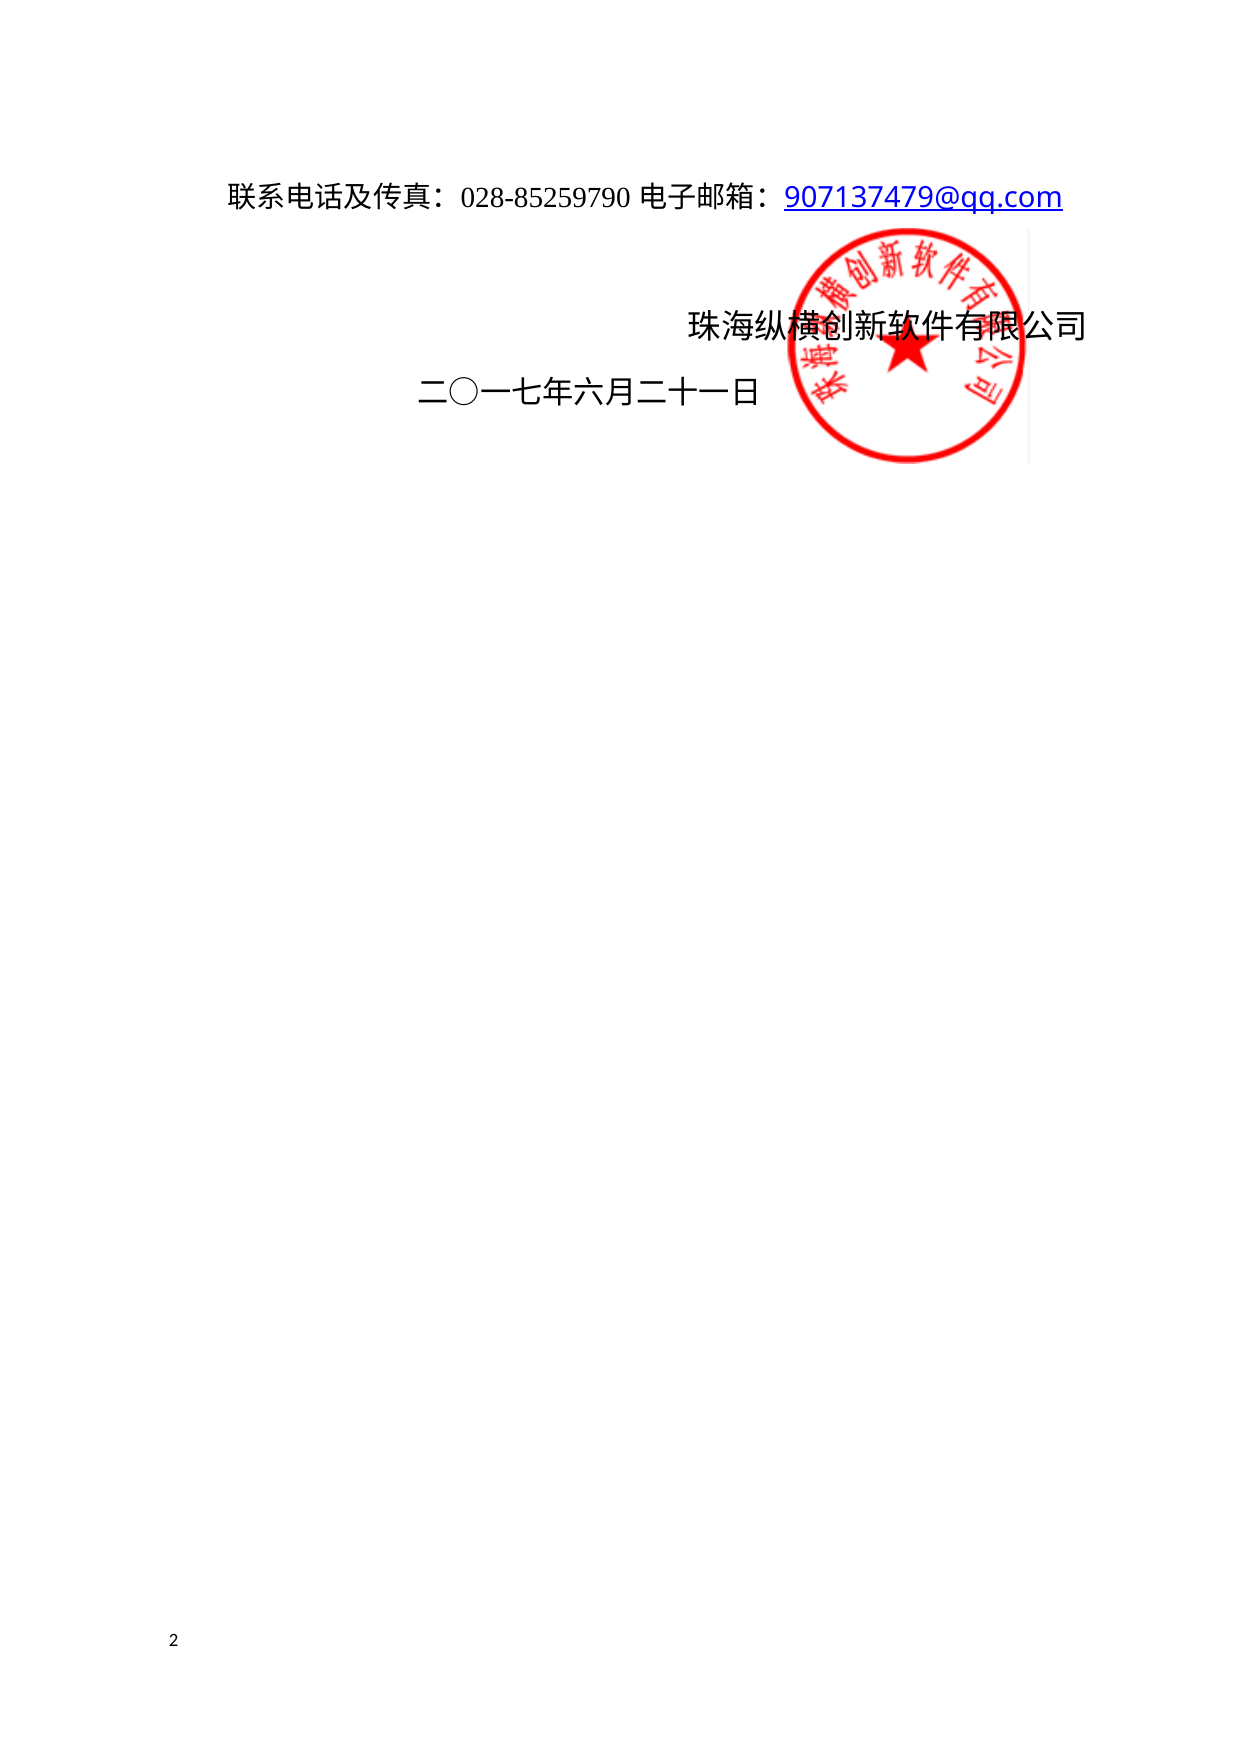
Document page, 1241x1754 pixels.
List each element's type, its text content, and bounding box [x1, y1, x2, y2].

text 珠海纵横创新软件有限公司 [169, 292, 1087, 357]
picture [786, 422, 1030, 464]
text 二○一七年六月二十一日 [169, 357, 1087, 422]
list 联系电话及传真：028-85259790 电子邮箱：907137479@qq.com [169, 162, 1087, 227]
picture [786, 228, 1030, 292]
